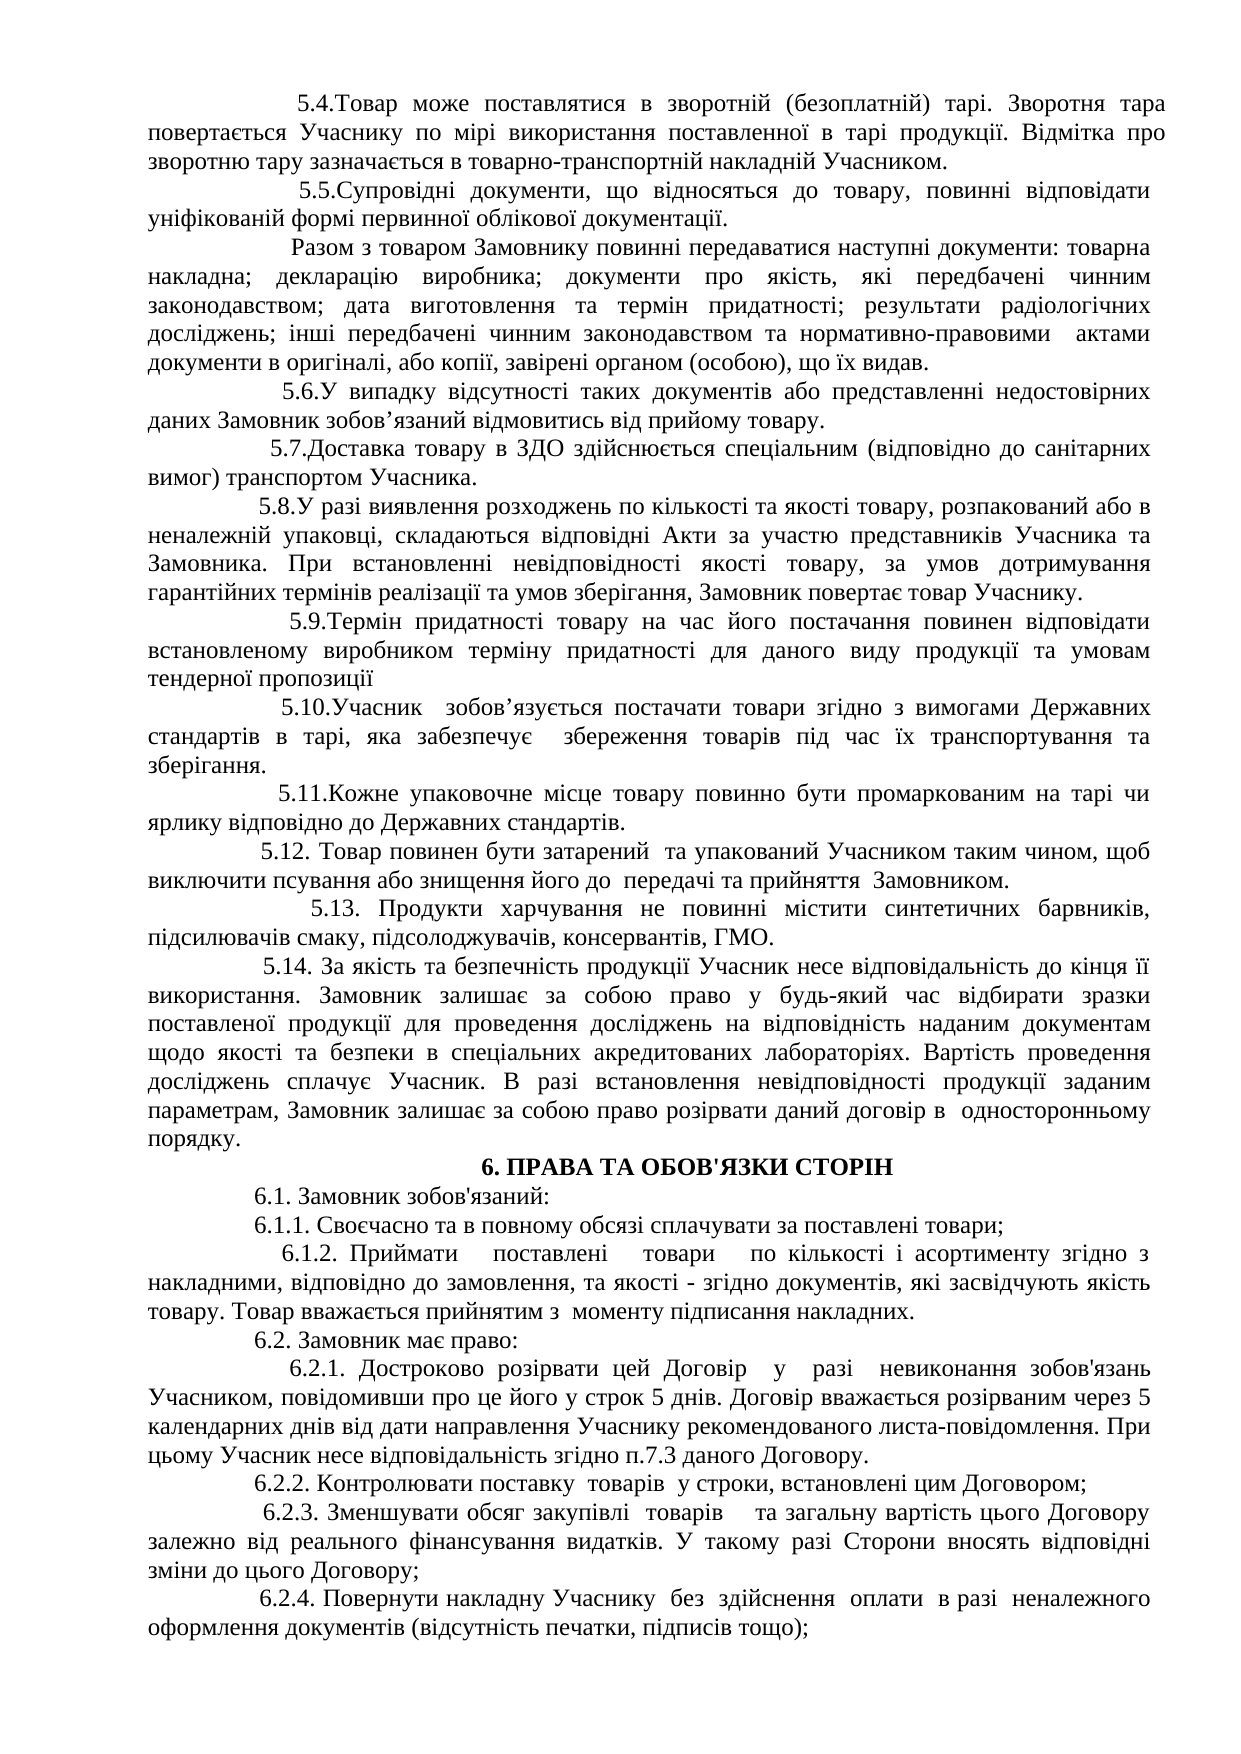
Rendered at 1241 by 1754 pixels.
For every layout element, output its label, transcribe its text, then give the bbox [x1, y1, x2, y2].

text 6.2. Замовник має право: [148, 1325, 1152, 1353]
text 5.14. За якість та безпечність продукції Учасник несе відповідальність до кінця її використання. Замовник залишає за собою право у будь-який час відбирати зразки поставленої продукції для проведення досліджень на відповідність наданим документам щодо якості та безпеки в спеціальних акредитованих лабораторіях. Вартість проведення досліджень сплачує Учасник. В разі встановлення невідповідності продукції заданим параметрам, Замовник залишає за собою право розірвати даний договір в односторонньому порядку. [148, 951, 1152, 1152]
text 5.12. Товар повинен бути затарений та упакований Учасником таким чином, щоб виключити псування або знищення його до передачі та прийняття Замовником. [148, 836, 1152, 893]
text 5.4.Товар може поставлятися в зворотній (безоплатній) тарі. Зворотня тара повертається Учаснику по мірі використання поставленної в тарі продукції. Відмітка про зворотню тару зазначається в товарно-транспортній накладній Учасником. [148, 88, 1166, 175]
text 5.9.Термін придатності товару на час його постачання повинен відповідати встановленому виробником терміну придатності для даного виду продукції та умовам тендерної пропозиції [148, 606, 1152, 692]
text 6.1.2. Приймати поставлені товари по кількості і асортименту згідно з накладними, відповідно до замовлення, та якості - згідно документів, які засвідчують якість товару. Товар вважається прийнятим з моменту підписання накладних. [148, 1238, 1152, 1325]
text 6.1. Замовник зобов'язаний: [148, 1181, 1152, 1210]
text 6.2.2. Контролювати поставку товарів у строки, встановлені цим Договором; [148, 1468, 1152, 1497]
text 5.5.Супровідні документи, що відносяться до товару, повинні відповідати уніфікованій формі первинної облікової документації. [148, 175, 1152, 232]
text 6.2.3. Зменшувати обсяг закупівлі товарів та загальну вартість цього Договору залежно від реального фінансування видатків. У такому разі Сторони вносять відповідні зміни до цього Договору; [148, 1497, 1152, 1583]
text 6.1.1. Своєчасно та в повному обсязі сплачувати за поставлені товари; [148, 1210, 1152, 1238]
text 5.6.У випадку відсутності таких документів або представленні недостовірних даних Замовник зобов’язаний відмовитись від прийому товару. [148, 376, 1152, 433]
text 6. ПРАВА ТА ОБОВ'ЯЗКИ СТОРІН [148, 1152, 1152, 1181]
text 5.7.Доставка товару в ЗДО здійснюється спеціальним (відповідно до санітарних вимог) транспортом Учасника. [148, 433, 1152, 491]
text 5.8.У разі виявлення розходжень по кількості та якості товару, розпакований або в неналежній упаковці, складаються відповідні Акти за участю представників Учасника та Замовника. При встановленні невідповідності якості товару, за умов дотримування гарантійних термінів реалізації та умов зберігання, Замовник повертає товар Учаснику. [148, 491, 1152, 606]
text 5.13. Продукти харчування не повинні містити синтетичних барвників, підсилювачів смаку, підсолоджувачів, консервантів, ГМО. [148, 893, 1152, 951]
text 6.2.1. Достроково розірвати цей Договір у разі невиконання зобов'язань Учасником, повідомивши про це його у строк 5 днів. Договір вважається розірваним через 5 календарних днів від дати направлення Учаснику рекомендованого листа-повідомлення. При цьому Учасник несе відповідальність згідно п.7.3 даного Договору. [148, 1353, 1152, 1468]
text 5.11.Кожне упаковочне місце товару повинно бути промаркованим на тарі чи ярлику відповідно до Державних стандартів. [148, 778, 1152, 836]
text 5.10.Учасник зобов’язується постачати товари згідно з вимогами Державних стандартів в тарі, яка забезпечує збереження товарів під час їх транспортування та зберігання. [148, 692, 1152, 778]
text 6.2.4. Повернути накладну Учаснику без здійснення оплати в разі неналежного оформлення документів (відсутність печатки, підписів тощо); [148, 1583, 1152, 1641]
text Разом з товаром Замовнику повинні передаватися наступні документи: товарна накладна; декларацію виробника; документи про якість, які передбачені чинним законодавством; дата виготовлення та термін придатності; результати радіологічних досліджень; інші передбачені чинним законодавством та нормативно-правовими актами документи в оригіналі, або копії, завірені органом (особою), що їх видав. [148, 232, 1152, 376]
